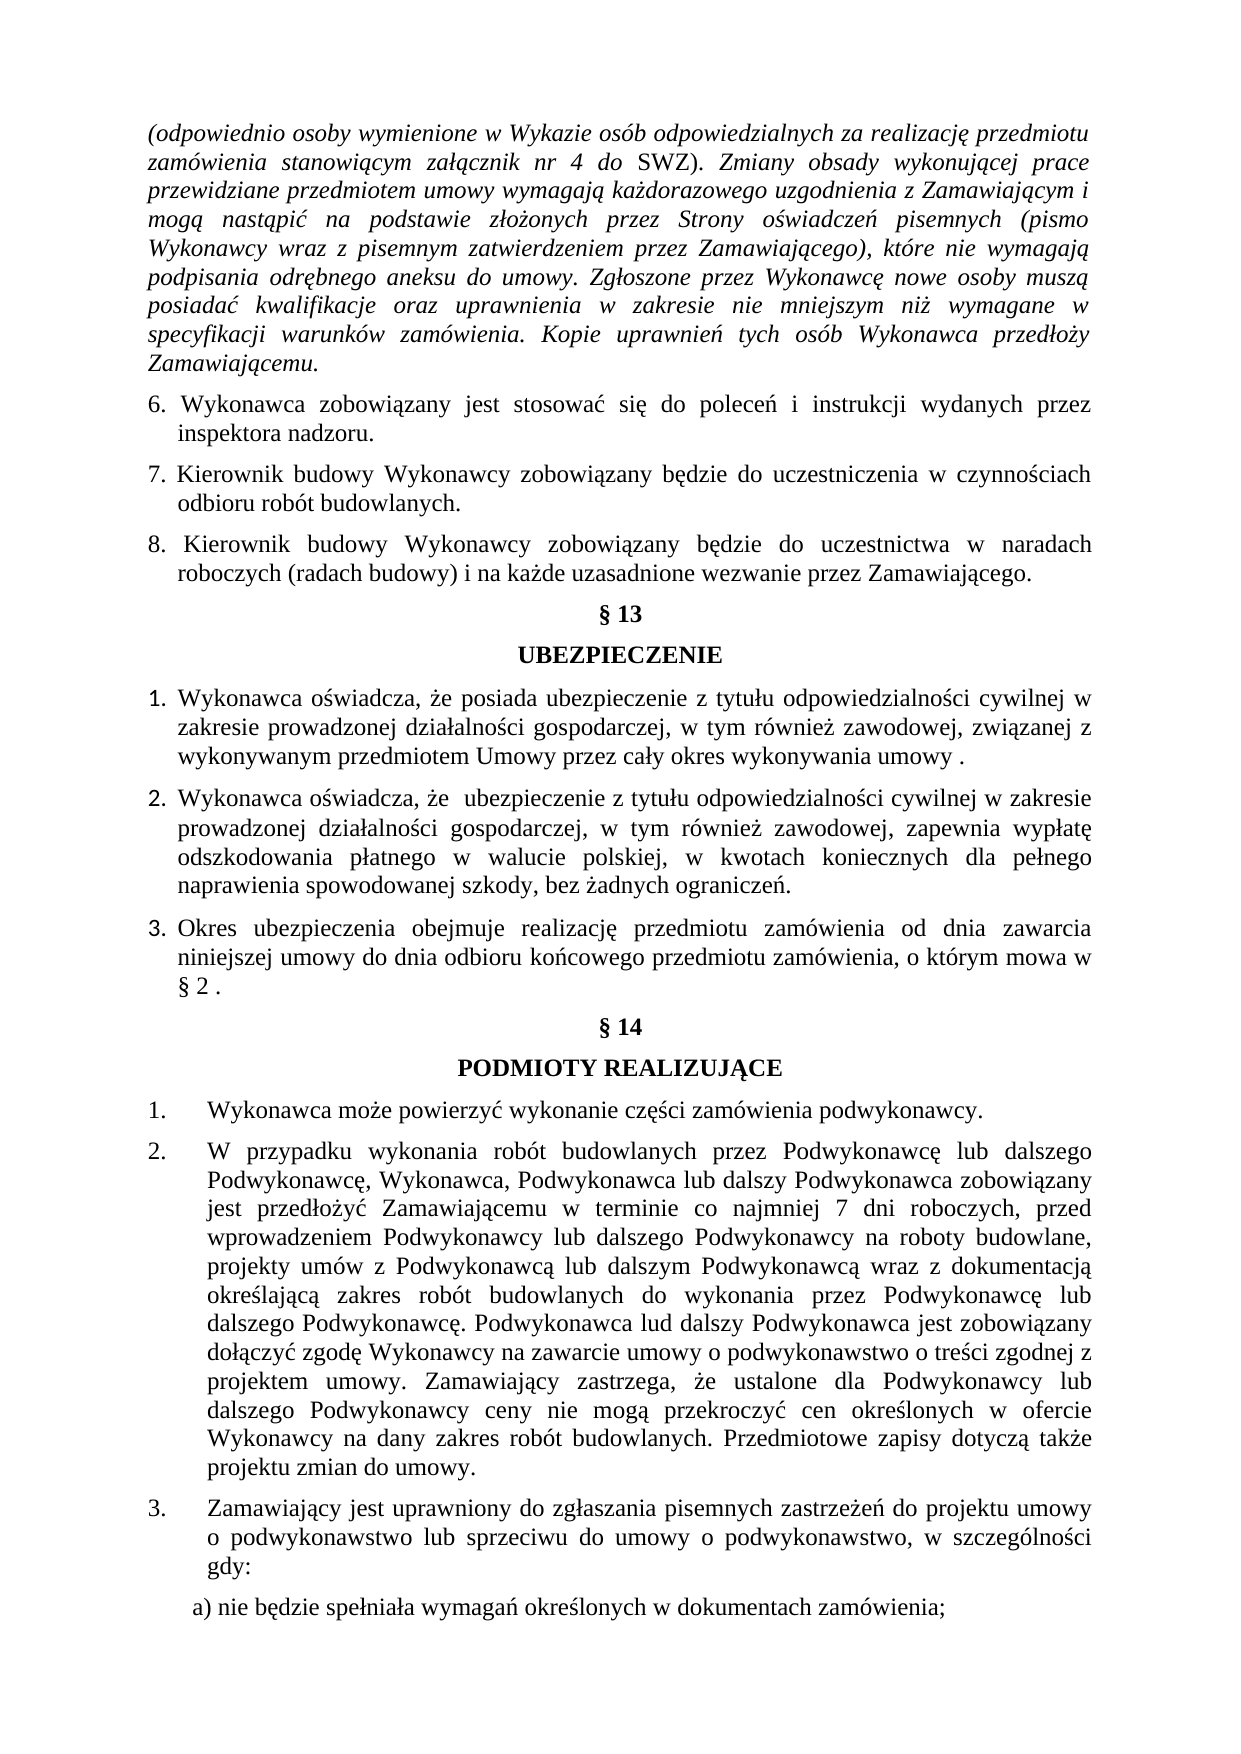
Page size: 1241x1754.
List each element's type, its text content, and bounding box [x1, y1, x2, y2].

list Wykonawca może powierzyć wykonanie części zamówienia podwykonawcy. [148, 1095, 1092, 1123]
list 6. Wykonawca zobowiązany jest stosować się do poleceń i instrukcji wydanych przez inspektora nadzoru. [148, 389, 1092, 447]
list UBEZPIECZENIE [148, 641, 1092, 669]
list Okres ubezpieczenia obejmuje realizację przedmiotu zamówienia od dnia zawarcia niniejszej umowy do dnia odbioru końcowego przedmiotu zamówienia, o którym mowa w § 2 . [148, 912, 1092, 1000]
list Zamawiający jest uprawniony do zgłaszania pisemnych zastrzeżeń do projektu umowy o podwykonawstwo lub sprzeciwu do umowy o podwykonawstwo, w szczególności gdy: [148, 1493, 1092, 1580]
list PODMIOTY REALIZUJĄCE [148, 1053, 1092, 1082]
list W przypadku wykonania robót budowlanych przez Podwykonawcę lub dalszego Podwykonawcę, Wykonawca, Podwykonawca lub dalszy Podwykonawca zobowiązany jest przedłożyć Zamawiającemu w terminie co najmniej 7 dni roboczych, przed wprowadzeniem Podwykonawcy lub dalszego Podwykonawcy na roboty budowlane, projekty umów z Podwykonawcą lub dalszym Podwykonawcą wraz z dokumentacją określającą zakres robót budowlanych do wykonania przez Podwykonawcę lub dalszego Podwykonawcę. Podwykonawca lud dalszy Podwykonawca jest zobowiązany dołączyć zgodę Wykonawcy na zawarcie umowy o podwykonawstwo o treści zgodnej z projektem umowy. Zamawiający zastrzega, że ustalone dla Podwykonawcy lub dalszego Podwykonawcy ceny nie mogą przekroczyć cen określonych w ofercie Wykonawcy na dany zakres robót budowlanych. Przedmiotowe zapisy dotyczą także projektu zmian do umowy. [148, 1136, 1092, 1481]
list Wykonawca oświadcza, że posiada ubezpieczenie z tytułu odpowiedzialności cywilnej w zakresie prowadzonej działalności gospodarczej, w tym również zawodowej, związanej z wykonywanym przedmiotem Umowy przez cały okres wykonywania umowy . [148, 682, 1092, 770]
list (odpowiednio osoby wymienione w Wykazie osób odpowiedzialnych za realizację przedmiotu zamówienia stanowiącym załącznik nr 4 do SWZ). Zmiany obsady wykonującej prace przewidziane przedmiotem umowy wymagają każdorazowego uzgodnienia z Zamawiającym i mogą nastąpić na podstawie złożonych przez Strony oświadczeń pisemnych (pismo Wykonawcy wraz z pisemnym zatwierdzeniem przez Zamawiającego), które nie wymagają podpisania odrębnego aneksu do umowy. Zgłoszone przez Wykonawcę nowe osoby muszą posiadać kwalifikacje oraz uprawnienia w zakresie nie mniejszym niż wymagane w specyfikacji warunków zamówienia. Kopie uprawnień tych osób Wykonawca przedłoży Zamawiającemu. [148, 118, 1092, 377]
list § 14 [148, 1012, 1092, 1041]
list 7. Kierownik budowy Wykonawcy zobowiązany będzie do uczestniczenia w czynnościach odbioru robót budowlanych. [148, 459, 1092, 517]
list 8. Kierownik budowy Wykonawcy zobowiązany będzie do uczestnictwa w naradach roboczych (radach budowy) i na każde uzasadnione wezwanie przez Zamawiającego. [148, 529, 1092, 587]
text a) nie będzie spełniała wymagań określonych w dokumentach zamówienia; [192, 1592, 1092, 1621]
list Wykonawca oświadcza, że ubezpieczenie z tytułu odpowiedzialności cywilnej w zakresie prowadzonej działalności gospodarczej, w tym również zawodowej, zapewnia wypłatę odszkodowania płatnego w walucie polskiej, w kwotach koniecznych dla pełnego naprawienia spowodowanej szkody, bez żadnych ograniczeń. [148, 782, 1092, 899]
list § 13 [148, 599, 1092, 628]
